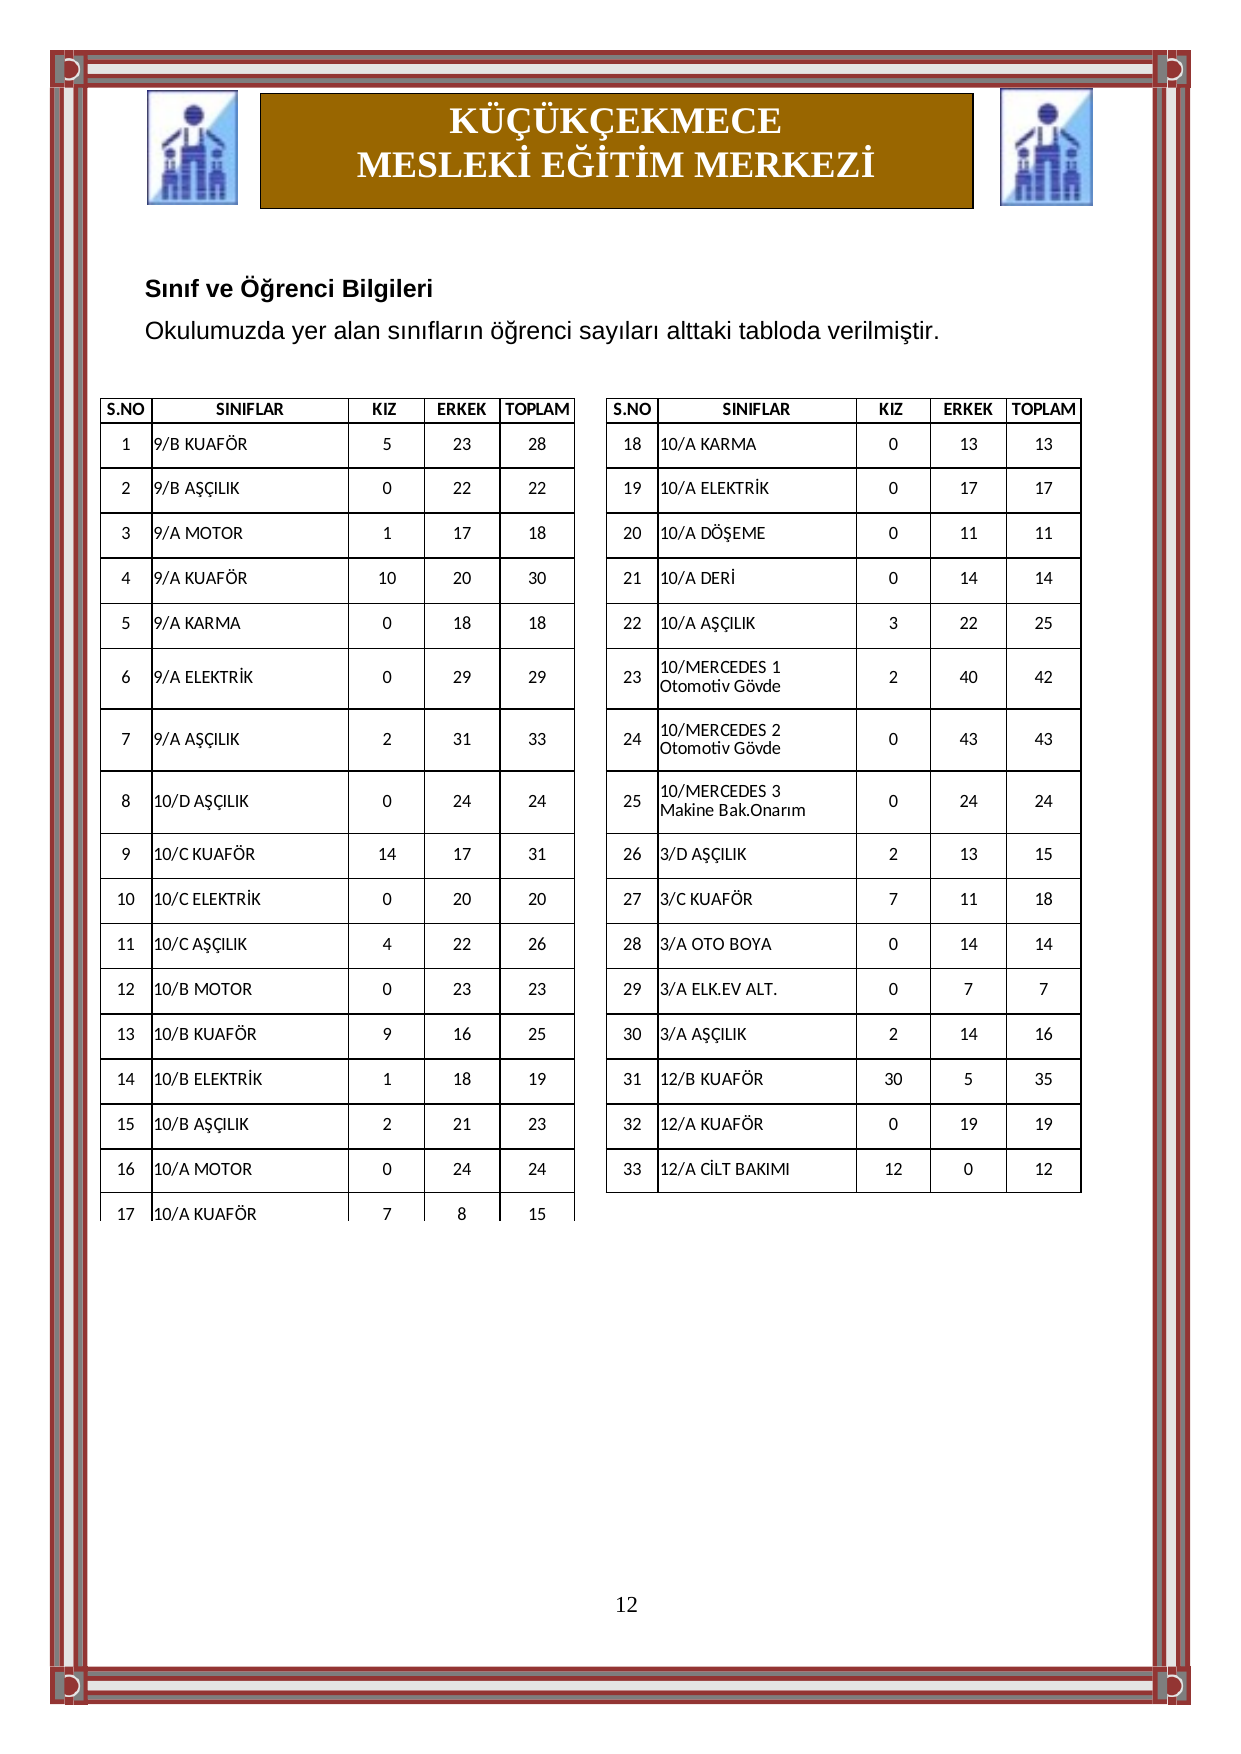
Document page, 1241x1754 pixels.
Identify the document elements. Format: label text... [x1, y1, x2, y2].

picture [147, 90, 238, 205]
subtitle Sınıf ve Öğrenci Bilgileri [115, 274, 1119, 303]
picture [1168, 50, 1191, 87]
text Okulumuzda yer alan sınıfların öğrenci sayıları alttaki tabloda verilmiştir. [115, 316, 1119, 344]
picture [65, 50, 87, 87]
picture [65, 1667, 87, 1705]
picture [1168, 1667, 1191, 1705]
picture [1000, 88, 1093, 206]
